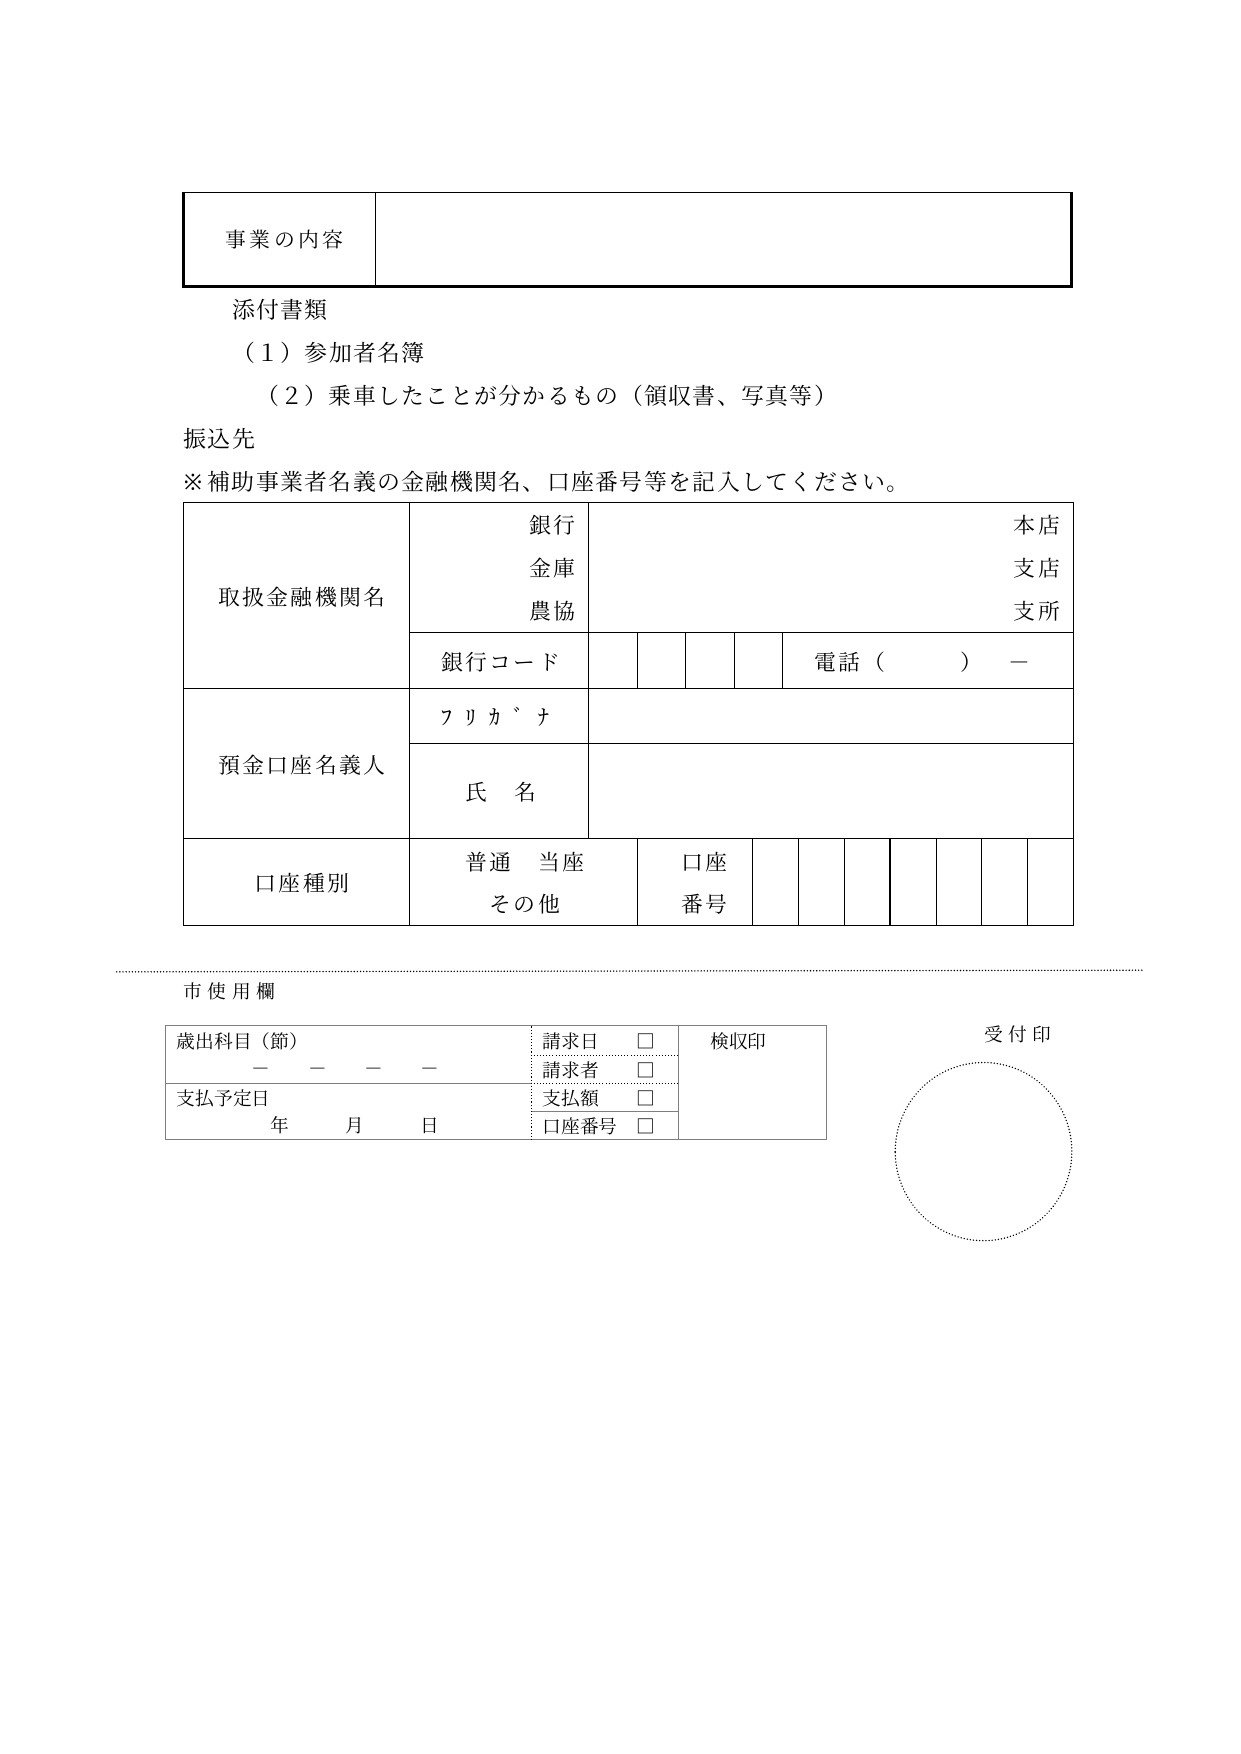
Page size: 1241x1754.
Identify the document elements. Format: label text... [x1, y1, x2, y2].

table_cell 預金口座名義人 [184, 689, 409, 838]
text （２）乗車したことが分かるもの（領収書、写真等） [183, 373, 1057, 416]
table_header 本店 支店 支所 [589, 503, 1073, 632]
table_cell [937, 839, 981, 925]
table_cell [799, 839, 844, 925]
text （１）参加者名簿 [183, 330, 1057, 373]
table_cell [735, 633, 782, 688]
table_cell [589, 633, 637, 688]
table_cell 請求者 □ [531, 1055, 678, 1083]
text 振込先 [183, 416, 1057, 459]
table_cell [845, 839, 889, 925]
table_cell [1028, 839, 1073, 925]
table_cell 銀行コード [410, 633, 588, 688]
table_cell [891, 839, 936, 925]
table_header 請求日 □ [531, 1026, 678, 1054]
table_cell 口座 番号 [638, 839, 752, 925]
table_cell [589, 689, 1073, 743]
table_cell [686, 633, 734, 688]
table_cell 普通 当座 その他 [410, 839, 637, 925]
table_header 検収印 [679, 1026, 826, 1139]
table_cell ﾌﾘｶﾞﾅ [410, 689, 588, 743]
table_cell [638, 633, 685, 688]
text 添付書類 [183, 288, 1057, 330]
table_cell [589, 744, 1073, 838]
text 受付印 [183, 1011, 1057, 1054]
table_cell [376, 193, 1070, 284]
table_cell 氏 名 [410, 744, 588, 838]
table_cell [982, 839, 1027, 925]
table_cell 支払予定日 年 月 日 [166, 1084, 531, 1139]
table_cell 口座種別 [184, 839, 409, 925]
table_cell 口座番号 □ [531, 1112, 678, 1139]
table_header 銀行 金庫 農協 [410, 503, 588, 632]
table_cell 支払額 □ [531, 1083, 678, 1111]
table_header 取扱金融機関名 [184, 503, 409, 688]
text 市使用欄 [183, 969, 1057, 1011]
table_cell 事業の内容 [185, 193, 375, 284]
table_cell 電話（ ） － [783, 633, 1073, 688]
table_header 歳出科目（節） － － － － [166, 1026, 531, 1083]
table_cell [753, 839, 798, 925]
text ※補助事業者名義の金融機関名、口座番号等を記入してください。 [183, 459, 1057, 502]
